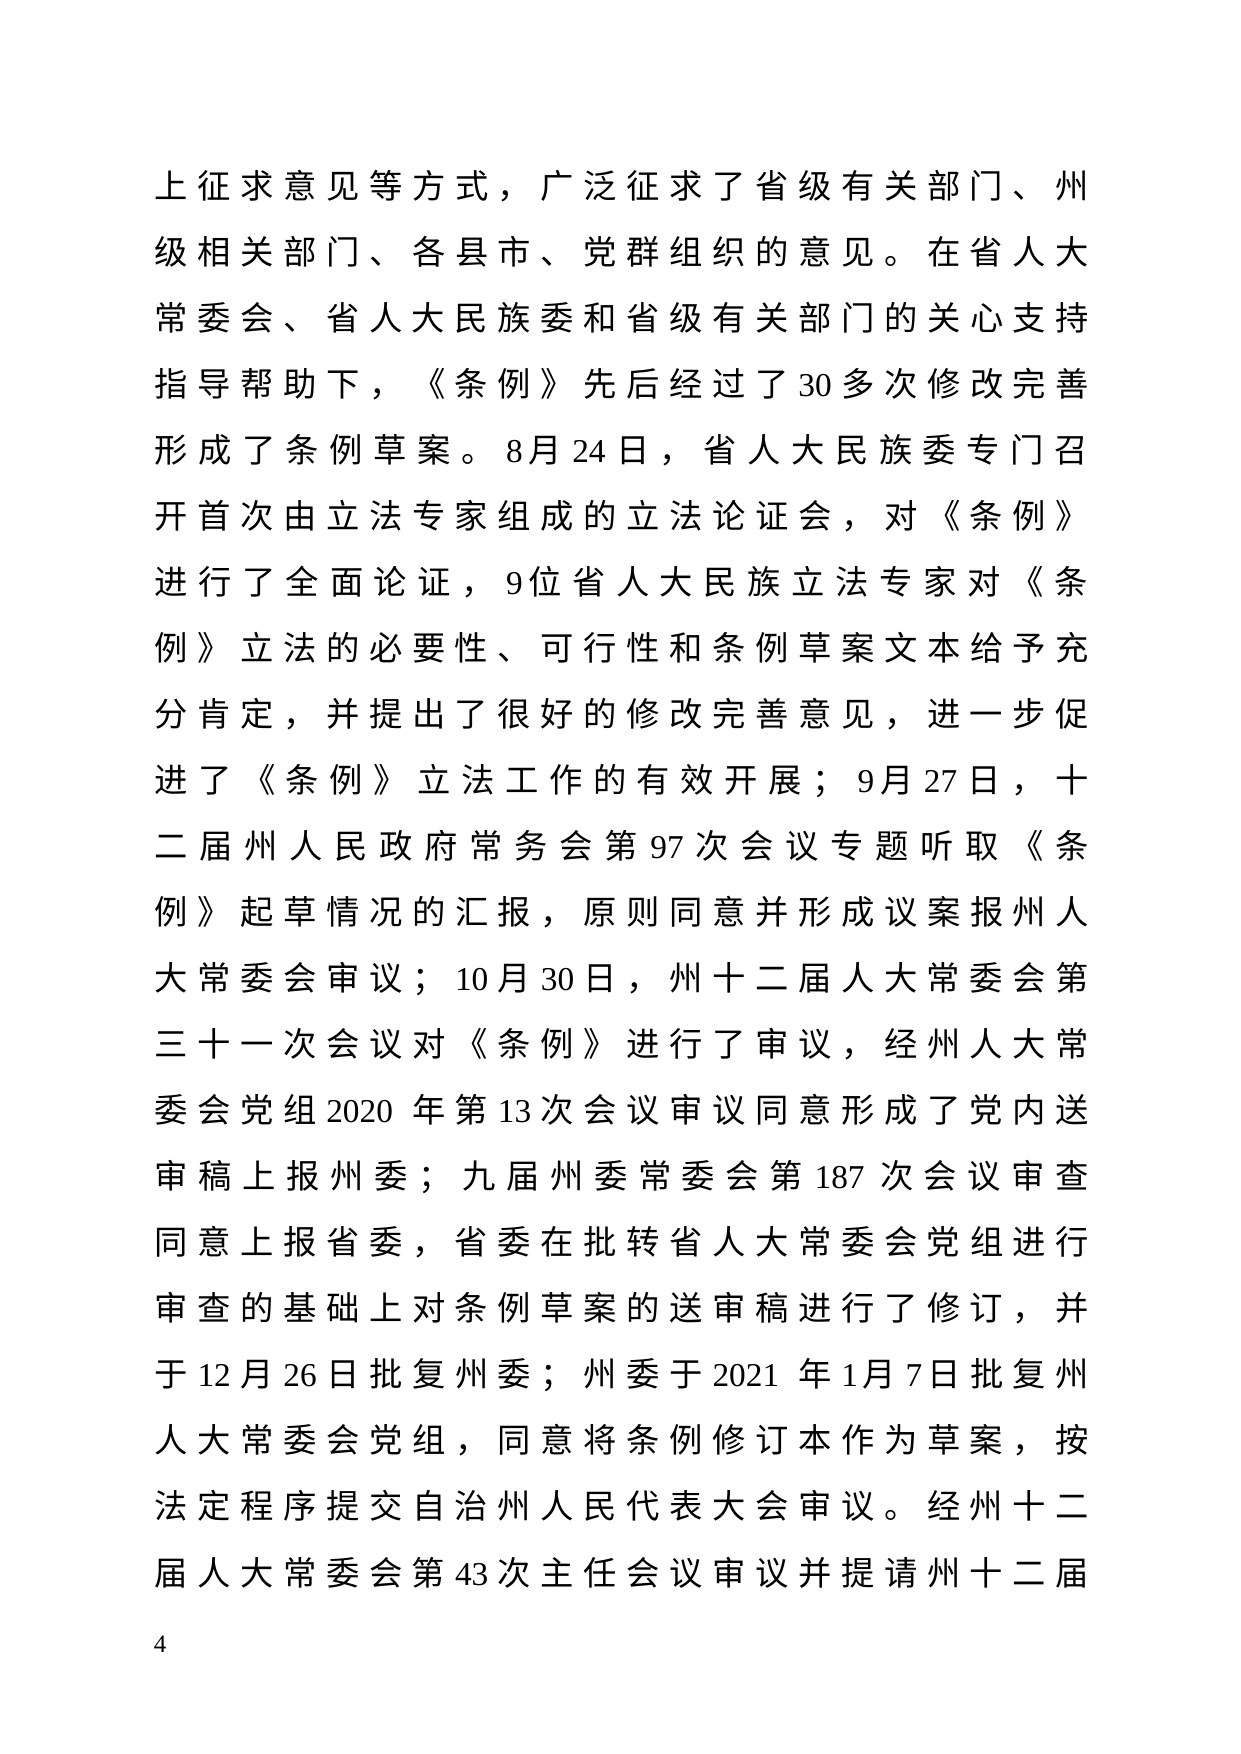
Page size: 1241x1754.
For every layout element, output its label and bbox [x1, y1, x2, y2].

text [154, 151, 1098, 1603]
